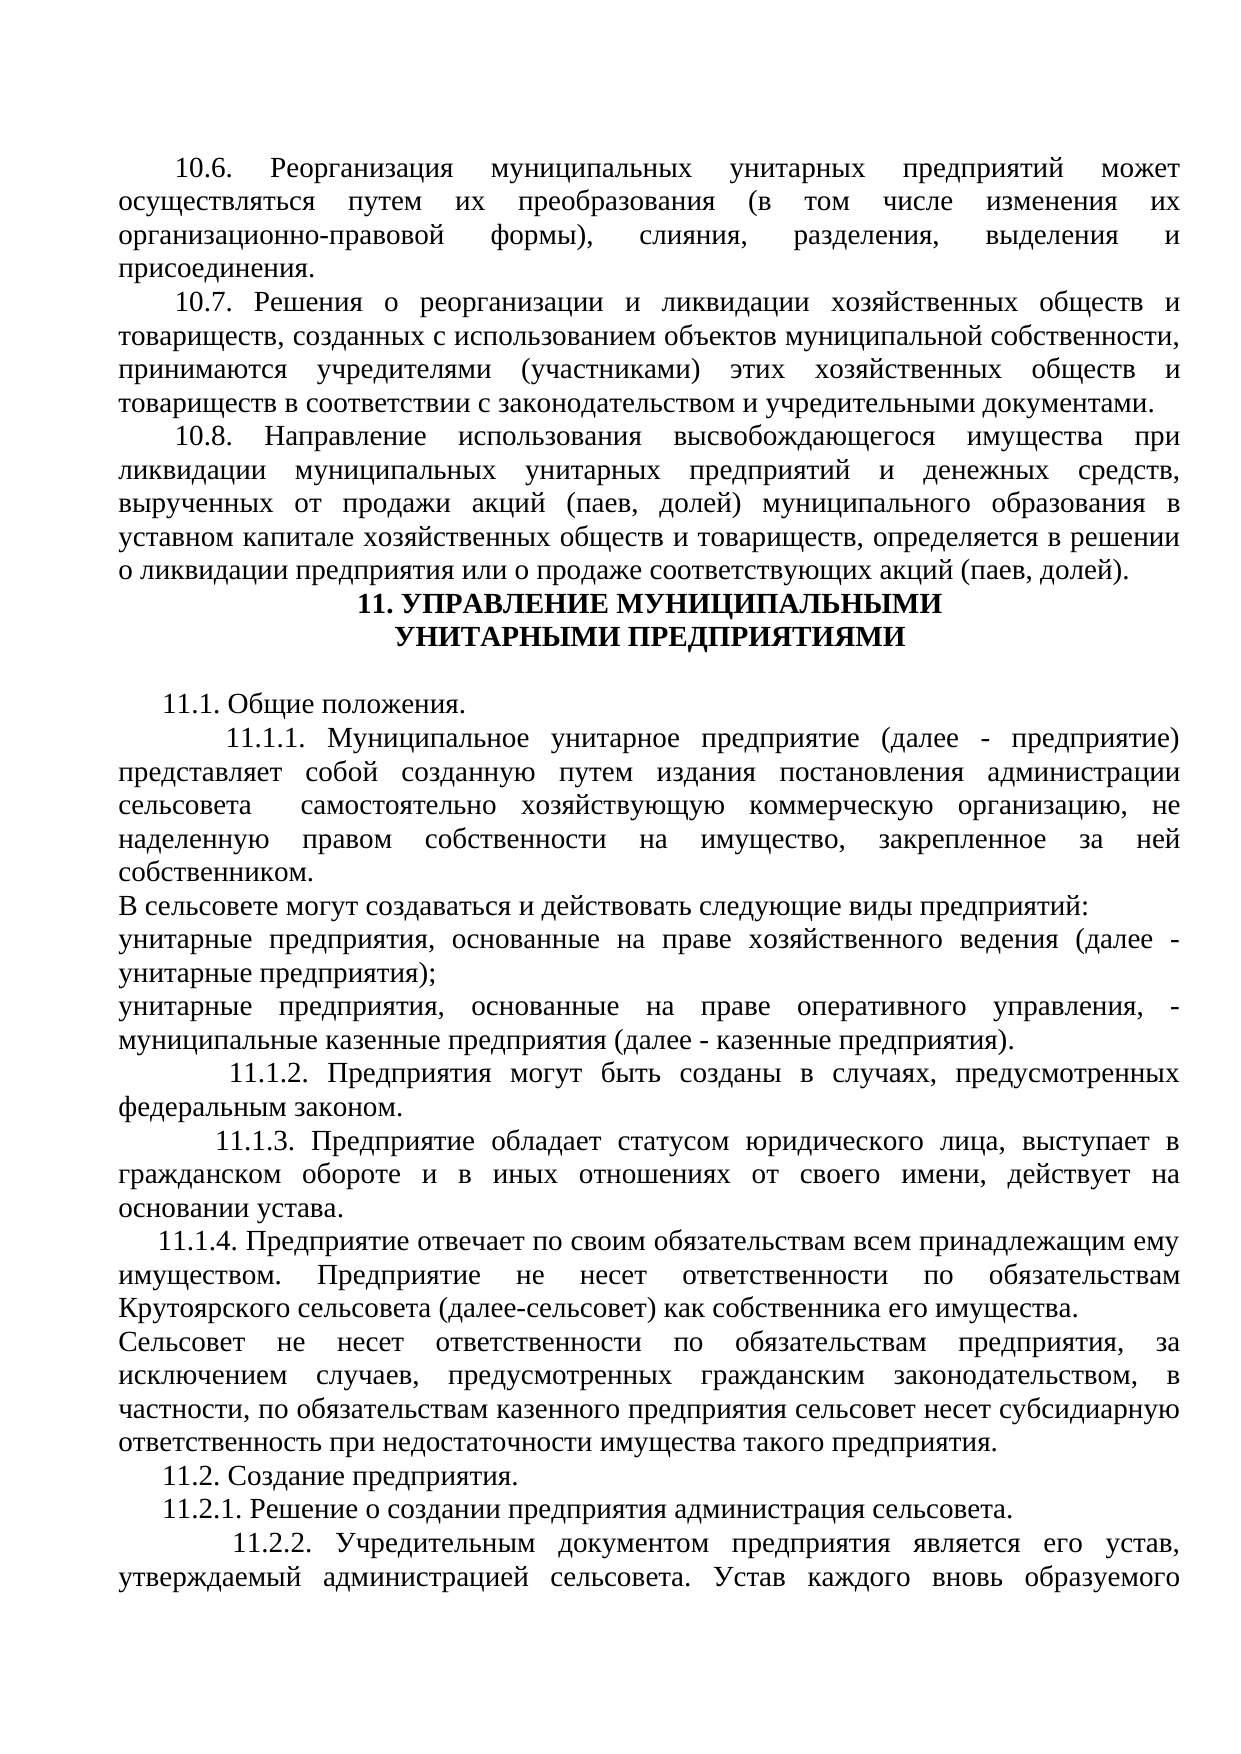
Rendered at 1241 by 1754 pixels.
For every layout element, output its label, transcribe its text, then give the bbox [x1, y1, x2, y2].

text унитарные предприятия, основанные на праве оперативного управления, - муниципальные казенные предприятия (далее - казенные предприятия). [118, 988, 1181, 1056]
text УНИТАРНЫМИ ПРЕДПРИЯТИЯМИ [118, 619, 1181, 653]
text 11. УПРАВЛЕНИЕ МУНИЦИПАЛЬНЫМИ [118, 586, 1181, 619]
text 10.7. Решения о реорганизации и ликвидации хозяйственных обществ и товариществ, созданных с использованием объектов муниципальной собственности, принимаются учредителями (участниками) этих хозяйственных обществ и товариществ в соответствии с законодательством и учредительными документами. [118, 284, 1181, 418]
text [118, 1525, 1181, 1592]
text 10.8. Направление использования высвобождающегося имущества при ликвидации муниципальных унитарных предприятий и денежных средств, вырученных от продажи акций (паев, долей) муниципального образования в уставном капитале хозяйственных обществ и товариществ, определяется в решении о ликвидации предприятия или о продаже соответствующих акций (паев, долей). [118, 418, 1181, 586]
text 11.1.3. Предприятие обладает статусом юридического лица, выступает в гражданском обороте и в иных отношениях от своего имени, действует на основании устава. [118, 1123, 1181, 1223]
text 11.1.1. Муниципальное унитарное предприятие (далее - предприятие) представляет собой созданную путем издания постановления администрации сельсовета самостоятельно хозяйствующую коммерческую организацию, не наделенную правом собственности на имущество, закрепленное за ней собственником. [118, 720, 1181, 888]
text 11.2. Создание предприятия. [118, 1458, 1181, 1492]
text 11.1.4. Предприятие отвечает по своим обязательствам всем принадлежащим ему имуществом. Предприятие не несет ответственности по обязательствам Крутоярского сельсовета (далее-сельсовет) как собственника его имущества. [118, 1223, 1181, 1324]
text унитарные предприятия, основанные на праве хозяйственного ведения (далее - унитарные предприятия); [118, 921, 1181, 988]
text 11.1.2. Предприятия могут быть созданы в случаях, предусмотренных федеральным законом. [118, 1056, 1181, 1123]
text Сельсовет не несет ответственности по обязательствам предприятия, за исключением случаев, предусмотренных гражданским законодательством, в частности, по обязательствам казенного предприятия сельсовет несет субсидиарную ответственность при недостаточности имущества такого предприятия. [118, 1324, 1181, 1458]
text 11.1. Общие положения. [118, 687, 1181, 720]
text 11.2.1. Решение о создании предприятия администрация сельсовета. [118, 1492, 1181, 1525]
text В сельсовете могут создаваться и действовать следующие виды предприятий: [118, 888, 1181, 921]
text 10.6. Реорганизация муниципальных унитарных предприятий может осуществляться путем их преобразования (в том числе изменения их организационно-правовой формы), слияния, разделения, выделения и присоединения. [118, 150, 1181, 284]
